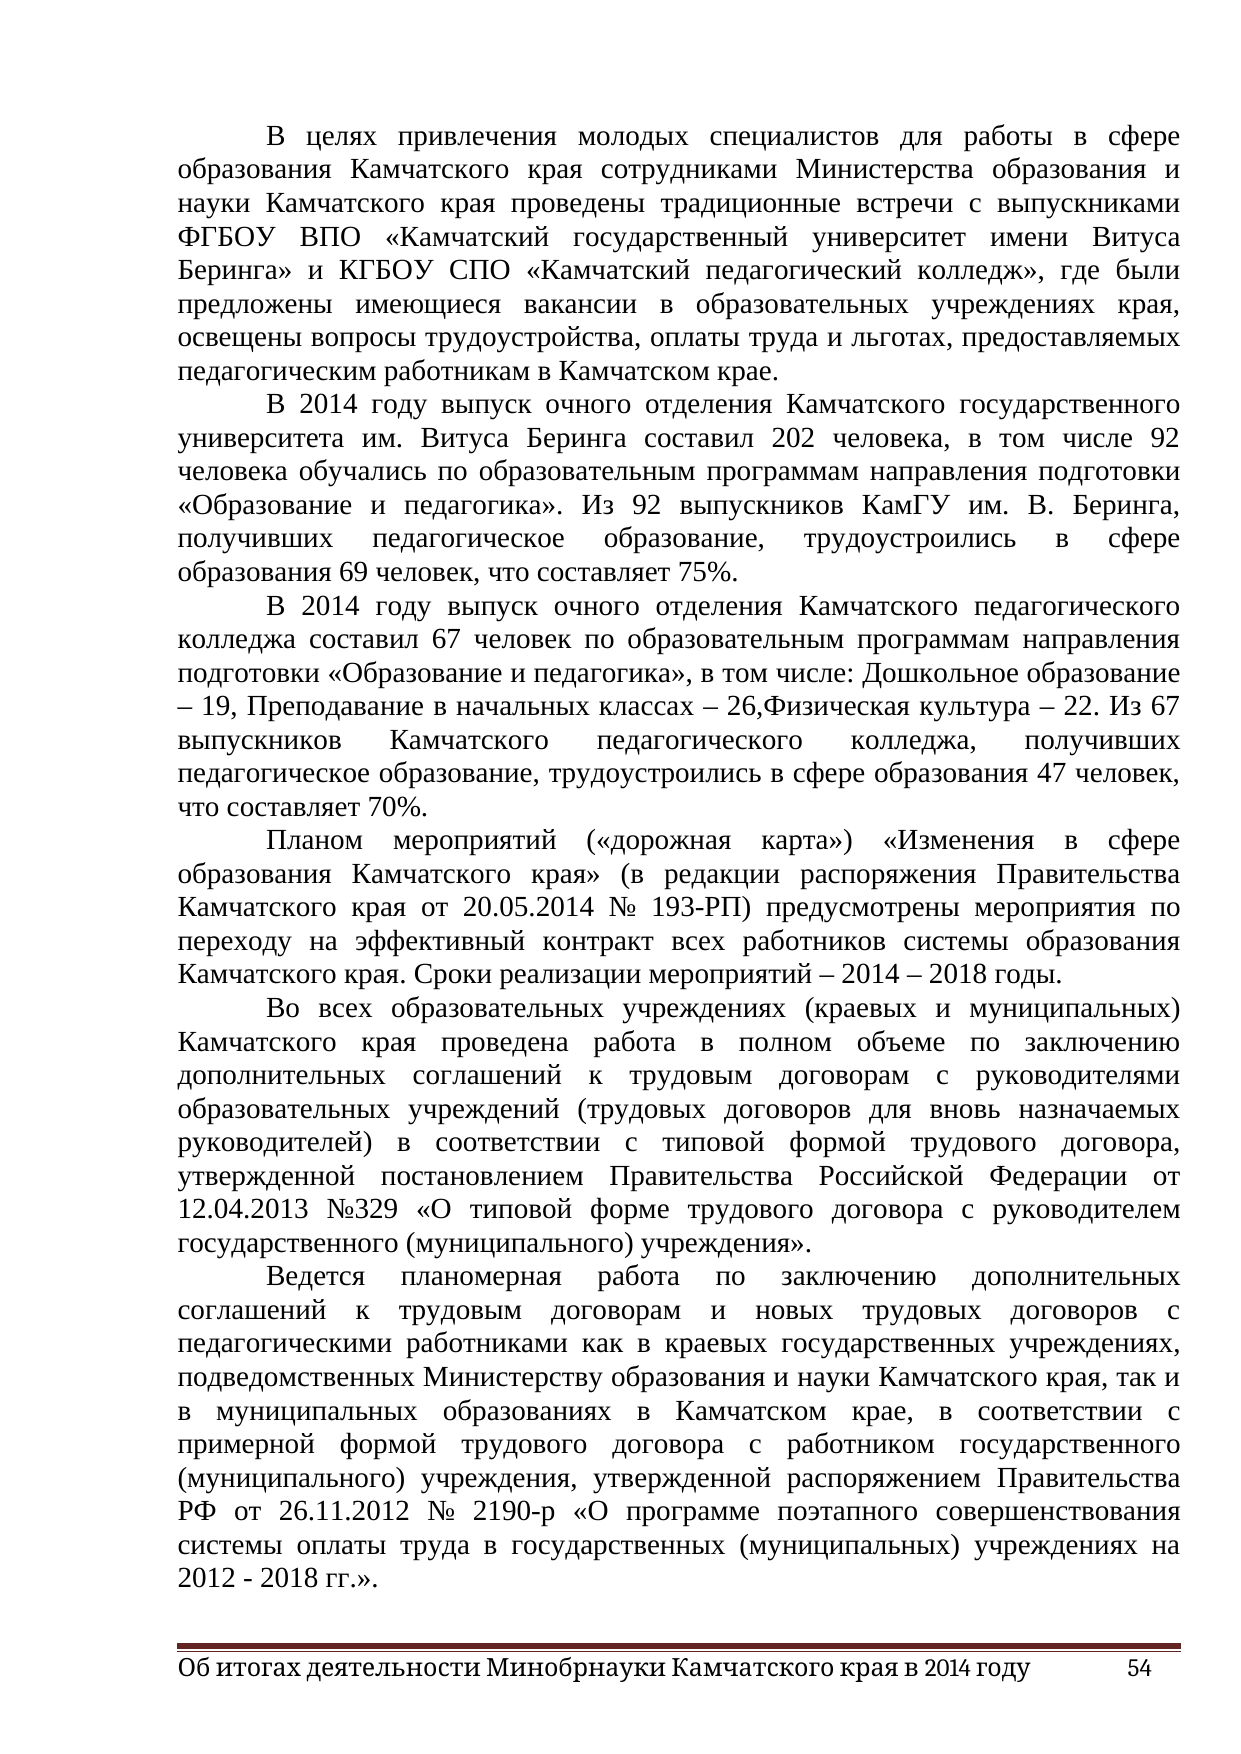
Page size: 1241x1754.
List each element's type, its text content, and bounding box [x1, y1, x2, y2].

text Планом мероприятий («дорожная карта») «Изменения в сфере образования Камчатского края» (в редакции распоряжения Правительства Камчатского края от 20.05.2014 № 193-РП) предусмотрены мероприятия по переходу на эффективный контракт всех работников системы образования Камчатского края. Сроки реализации мероприятий – 2014 – 2018 годы. [177, 822, 1181, 990]
text Во всех образовательных учреждениях (краевых и муниципальных) Камчатского края проведена работа в полном объеме по заключению дополнительных соглашений к трудовым договорам с руководителями образовательных учреждений (трудовых договоров для вновь назначаемых руководителей) в соответствии с типовой формой трудового договора, утвержденной постановлением Правительства Российской Федерации от 12.04.2013 №329 «О типовой форме трудового договора с руководителем государственного (муниципального) учреждения». [177, 990, 1181, 1258]
text В целях привлечения молодых специалистов для работы в сфере образования Камчатского края сотрудниками Министерства образования и науки Камчатского края проведены традиционные встречи с выпускниками ФГБОУ ВПО «Камчатский государственный университет имени Витуса Беринга» и КГБОУ СПО «Камчатский педагогический колледж», где были предложены имеющиеся вакансии в образовательных учреждениях края, освещены вопросы трудоустройства, оплаты труда и льготах, предоставляемых педагогическим работникам в Камчатском крае. [177, 118, 1181, 386]
text В 2014 году выпуск очного отделения Камчатского педагогического колледжа составил 67 человек по образовательным программам направления подготовки «Образование и педагогика», в том числе: Дошкольное образование – 19, Преподавание в начальных классах – 26,Физическая культура – 22. Из 67 выпускников Камчатского педагогического колледжа, получивших педагогическое образование, трудоустроились в сфере образования 47 человек, что составляет 70%. [177, 588, 1181, 822]
text Ведется планомерная работа по заключению дополнительных соглашений к трудовым договорам и новых трудовых договоров с педагогическими работниками как в краевых государственных учреждениях, подведомственных Министерству образования и науки Камчатского края, так и в муниципальных образованиях в Камчатском крае, в соответствии с примерной формой трудового договора с работником государственного (муниципального) учреждения, утвержденной распоряжением Правительства РФ от 26.11.2012 № 2190-р «О программе поэтапного совершенствования системы оплаты труда в государственных (муниципальных) учреждениях на 2012 - 2018 гг.». [177, 1258, 1181, 1594]
text В 2014 году выпуск очного отделения Камчатского государственного университета им. Витуса Беринга составил 202 человека, в том числе 92 человека обучались по образовательным программам направления подготовки «Образование и педагогика». Из 92 выпускников КамГУ им. В. Беринга, получивших педагогическое образование, трудоустроились в сфере образования 69 человек, что составляет 75%. [177, 386, 1181, 588]
